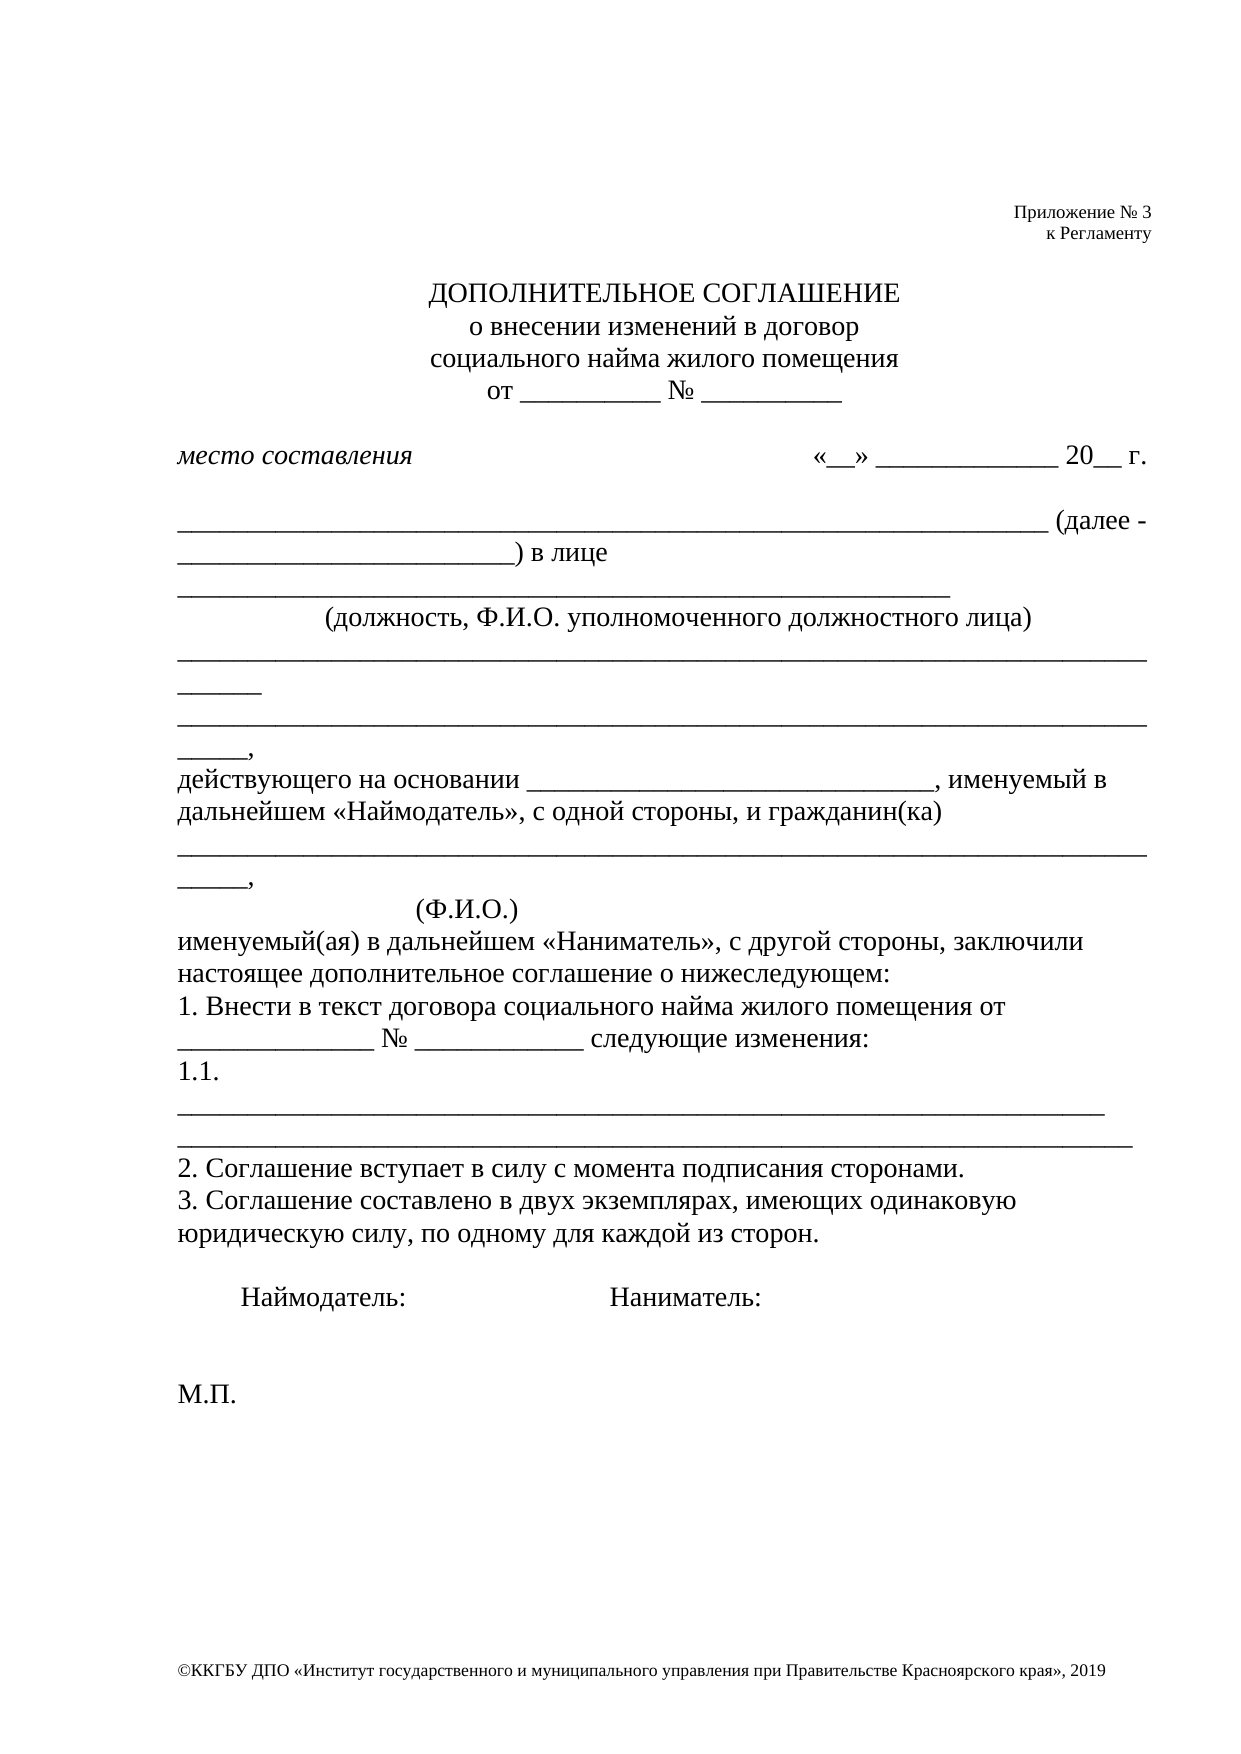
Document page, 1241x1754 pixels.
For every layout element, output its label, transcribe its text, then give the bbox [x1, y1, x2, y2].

text к Регламенту [177, 222, 1152, 244]
text Приложение № 3 [177, 201, 1152, 222]
text ______________________________________________________________ (далее - [177, 503, 1152, 535]
text М.П. [177, 1378, 1152, 1410]
text 2. Соглашение вступает в силу с момента подписания сторонами. [177, 1151, 1152, 1183]
text (Ф.И.О.) [177, 892, 1152, 924]
text __________________________________________________________________________, [177, 697, 1152, 762]
text Наймодатель: Наниматель: [177, 1280, 1152, 1313]
text 1. Внести в текст договора социального найма жилого помещения от ______________ № ____________ следующие изменения: [177, 989, 1152, 1054]
text ____________________________________________________________________ [177, 1118, 1152, 1151]
text 1.1. __________________________________________________________________ [177, 1054, 1152, 1118]
text 3. Соглашение составлено в двух экземплярах, имеющих одинаковую юридическую силу, по одному для каждой из сторон. [177, 1183, 1152, 1248]
text действующего на основании _____________________________, именуемый в дальнейшем «Наймодатель», с одной стороны, и гражданин(ка) [177, 762, 1152, 827]
text (должность, Ф.И.О. уполномоченного должностного лица) [177, 600, 1152, 632]
text именуемый(ая) в дальнейшем «Наниматель», с другой стороны, заключили настоящее дополнительное соглашение о нижеследующем: [177, 924, 1152, 989]
text место составления «__» _____________ 20__ г. [177, 438, 1152, 471]
text ДОПОЛНИТЕЛЬНОЕ СОГЛАШЕНИЕ [177, 276, 1152, 308]
text __________________________________________________________________________, [177, 827, 1152, 892]
text от __________ № __________ [177, 373, 1152, 406]
text ________________________) в лице _______________________________________________________ [177, 535, 1152, 600]
text социального найма жилого помещения [177, 341, 1152, 373]
text ___________________________________________________________________________ [177, 632, 1152, 697]
text о внесении изменений в договор [177, 308, 1152, 341]
